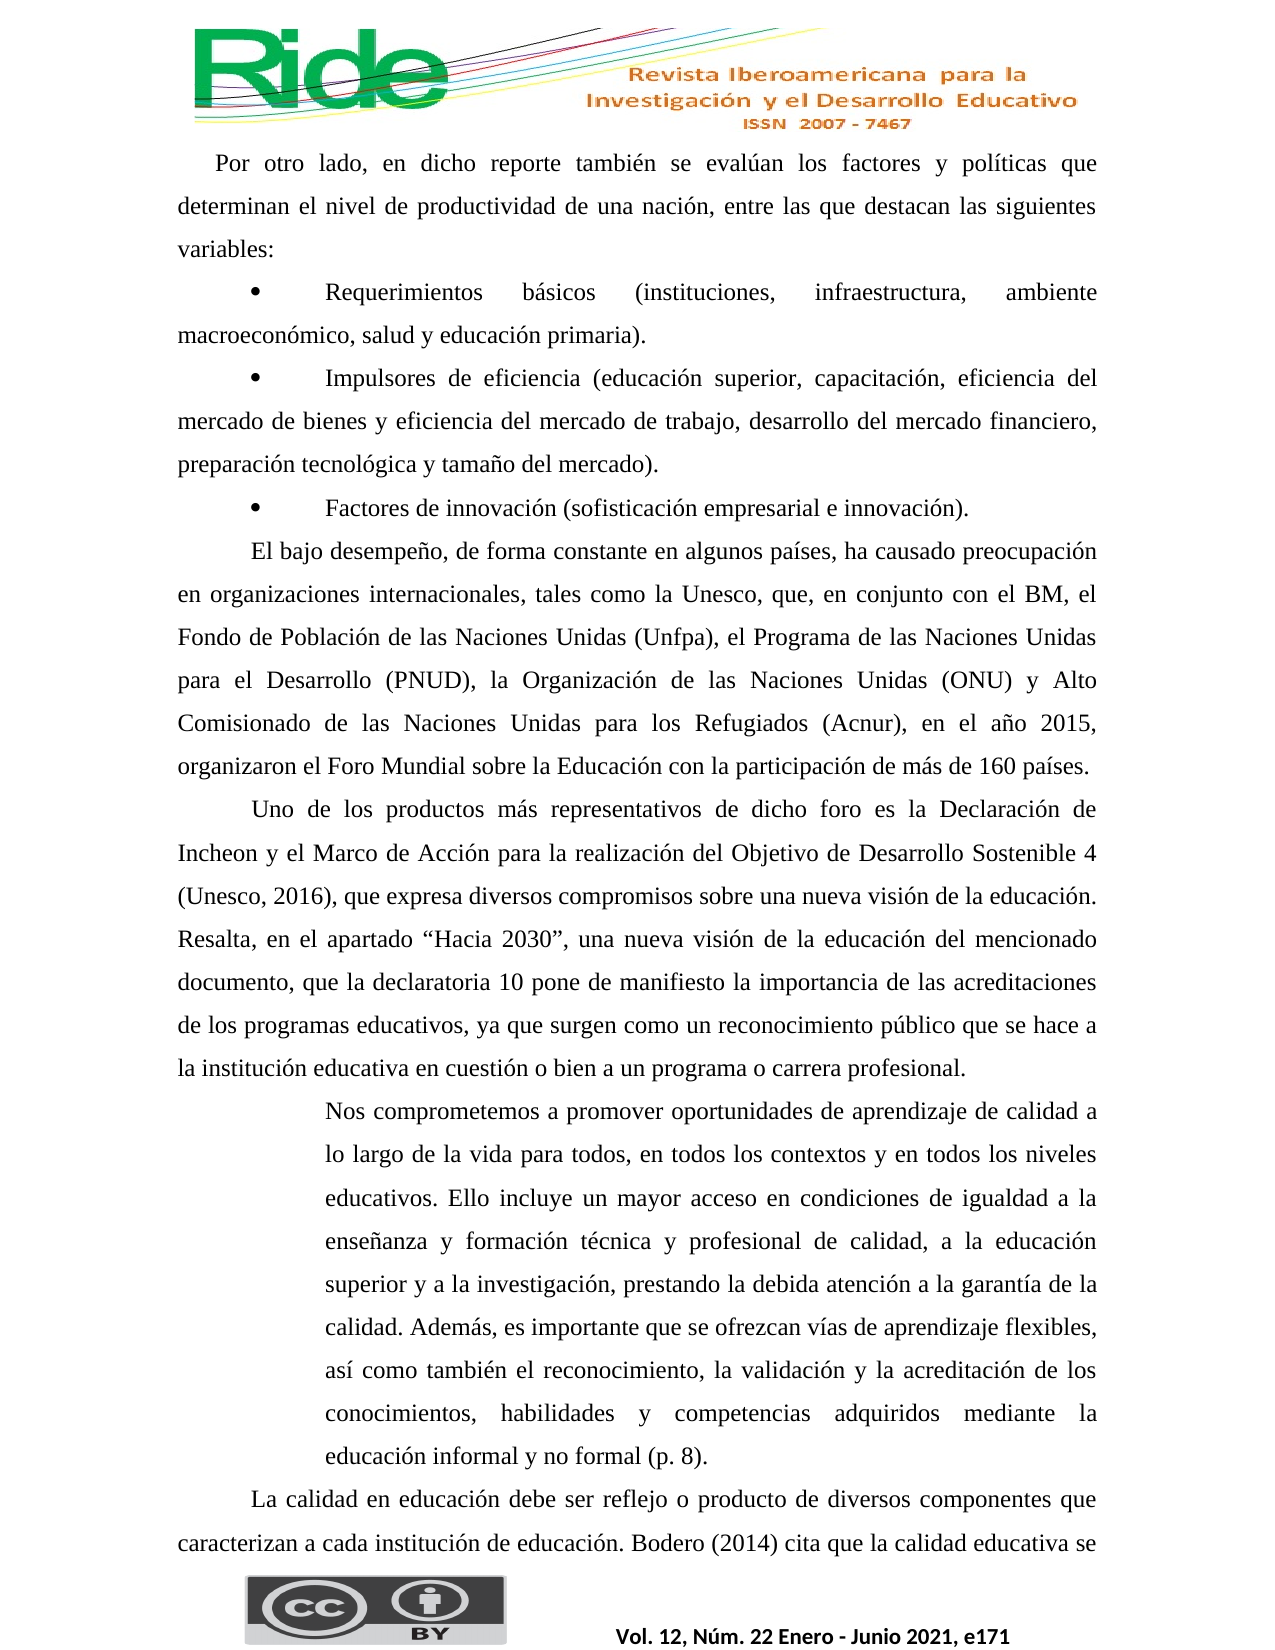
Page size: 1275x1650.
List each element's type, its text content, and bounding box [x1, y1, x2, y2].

text Nos comprometemos a promover oportunidades de aprendizaje de calidad a lo largo de la vida para todos, en todos los contextos y en todos los niveles educativos. Ello incluye un mayor acceso en condiciones de igualdad a la enseñanza y formación técnica y profesional de calidad, a la educación superior y a la investigación, prestando la debida atención a la garantía de la calidad. Además, es importante que se ofrezcan vías de aprendizaje flexibles, así como también el reconocimiento, la validación y la acreditación de los conocimientos, habilidades y competencias adquiridos mediante la educación informal y no formal (p. 8). [325, 1096, 1098, 1470]
list Impulsores de eficiencia (educación superior, capacitación, eficiencia del mercado de bienes y eficiencia del mercado de trabajo, desarrollo del mercado financiero, preparación tecnológica y tamaño del mercado). [177, 363, 1098, 478]
picture [194, 28, 1081, 132]
text Por otro lado, en dicho reporte también se evalúan los factores y políticas que determinan el nivel de productividad de una nación, entre las que destacan las siguientes variables: [177, 148, 1098, 263]
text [177, 1484, 1098, 1556]
list Factores de innovación (sofisticación empresarial e innovación). [177, 493, 1098, 521]
picture [244, 1575, 507, 1645]
list Requerimientos básicos (instituciones, infraestructura, ambiente macroeconómico, salud y educación primaria). [177, 277, 1098, 349]
text El bajo desempeño, de forma constante en algunos países, ha causado preocupación en organizaciones internacionales, tales como la Unesco, que, en conjunto con el BM, el Fondo de Población de las Naciones Unidas (Unfpa), el Programa de las Naciones Unidas para el Desarrollo (PNUD), la Organización de las Naciones Unidas (ONU) y Alto Comisionado de las Naciones Unidas para los Refugiados (Acnur), en el año 2015, organizaron el Foro Mundial sobre la Educación con la participación de más de 160 países. Uno de los productos más representativos de dicho foro es la Declaración de Incheon y el Marco de Acción para la realización del Objetivo de Desarrollo Sostenible 4 (Unesco, 2016), que expresa diversos compromisos sobre una nueva visión de la educación. Resalta, en el apartado “Hacia 2030”, una nueva visión de la educación del mencionado documento, que la declaratoria 10 pone de manifiesto la importancia de las acreditaciones de los programas educativos, ya que surgen como un reconocimiento público que se hace a la institución educativa en cuestión o bien a un programa o carrera profesional. [177, 536, 1098, 1082]
